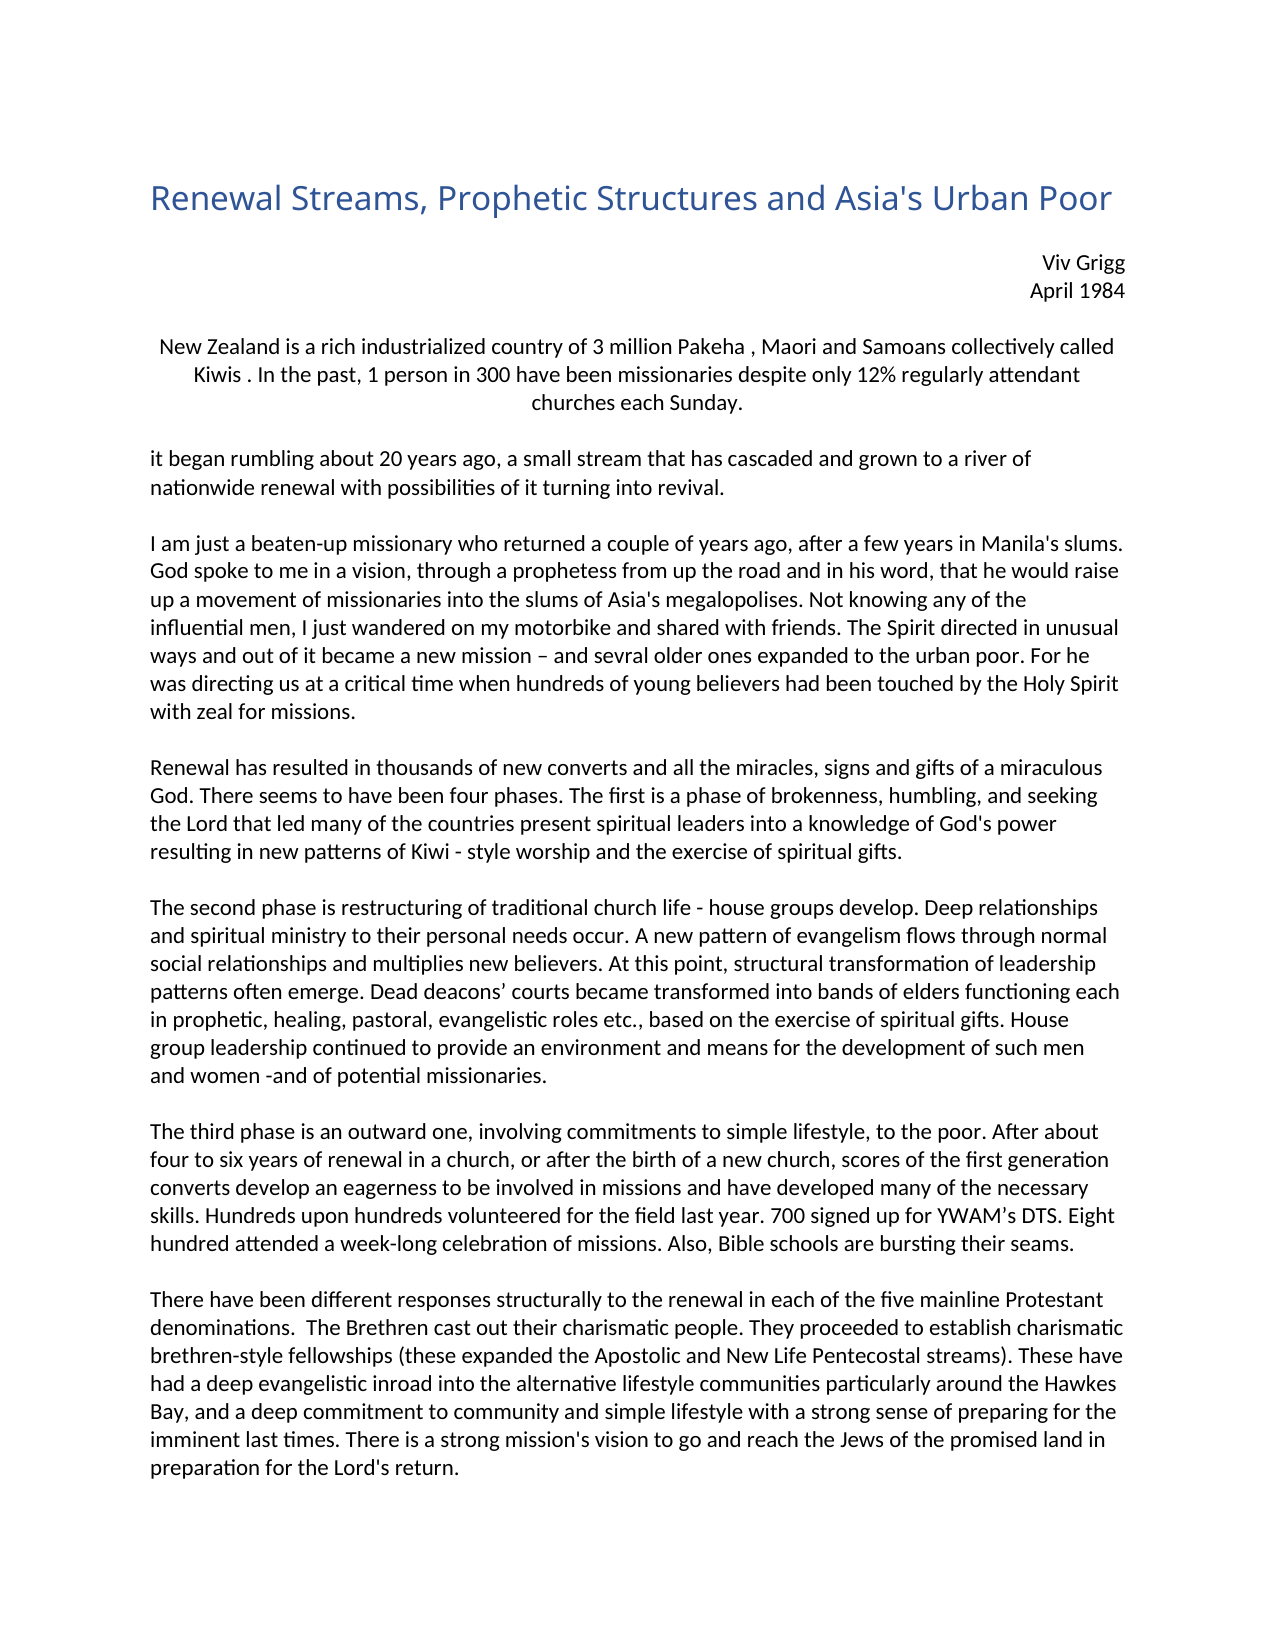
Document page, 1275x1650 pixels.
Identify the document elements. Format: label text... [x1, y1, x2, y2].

text There have been different responses structurally to the renewal in each of the five mainline Protestant denominations. The Brethren cast out their charismatic people. They proceeded to establish charismatic brethren-style fellowships (these expanded the Apostolic and New Life Pentecostal streams). These have had a deep evangelistic inroad into the alternative lifestyle communities particularly around the Hawkes Bay, and a deep commitment to community and simple lifestyle with a strong sense of preparing for the imminent last times. There is a strong mission's vision to go and reach the Jews of the promised land in preparation for the Lord's return. [150, 1285, 1125, 1481]
text Renewal has resulted in thousands of new converts and all the miracles, signs and gifts of a miraculous God. There seems to have been four phases. The first is a phase of brokenness, humbling, and seeking the Lord that led many of the countries present spiritual leaders into a knowledge of God's power resulting in new patterns of Kiwi - style worship and the exercise of spiritual gifts. [150, 753, 1125, 865]
text The third phase is an outward one, involving commitments to simple lifestyle, to the poor. After about four to six years of renewal in a church, or after the birth of a new church, scores of the first generation converts develop an eagerness to be involved in missions and have developed many of the necessary skills. Hundreds upon hundreds volunteered for the field last year. 700 signed up for YWAM’s DTS. Eight hundred attended a week-long celebration of missions. Also, Bible schools are bursting their seams. [150, 1117, 1125, 1257]
text it began rumbling about 20 years ago, a small stream that has cascaded and grown to a river of nationwide renewal with possibilities of it turning into revival. [150, 444, 1125, 501]
text Viv Grigg [150, 248, 1125, 276]
text April 1984 [150, 276, 1125, 304]
text I am just a beaten-up missionary who returned a couple of years ago, after a few years in Manila's slums. God spoke to me in a vision, through a prophetess from up the road and in his word, that he would raise up a movement of missionaries into the slums of Asia's megalopolises. Not knowing any of the influential men, I just wandered on my motorbike and shared with friends. The Spirit directed in unusual ways and out of it became a new mission – and sevral older ones expanded to the urban poor. For he was directing us at a critical time when hundreds of young believers had been touched by the Holy Spirit with zeal for missions. [150, 529, 1125, 725]
text The second phase is restructuring of traditional church life - house groups develop. Deep relationships and spiritual ministry to their personal needs occur. A new pattern of evangelism flows through normal social relationships and multiplies new believers. At this point, structural transformation of leadership patterns often emerge. Dead deacons’ courts became transformed into bands of elders functioning each in prophetic, healing, pastoral, evangelistic roles etc., based on the exercise of spiritual gifts. House group leadership continued to provide an environment and means for the development of such men and women -and of potential missionaries. [150, 893, 1125, 1089]
text New Zealand is a rich industrialized country of 3 million Pakeha , Maori and Samoans collectively called Kiwis . In the past, 1 person in 300 have been missionaries despite only 12% regularly attendant churches each Sunday. [150, 332, 1125, 417]
subtitle Renewal Streams, Prophetic Structures and Asia's Urban Poor [150, 175, 1125, 220]
